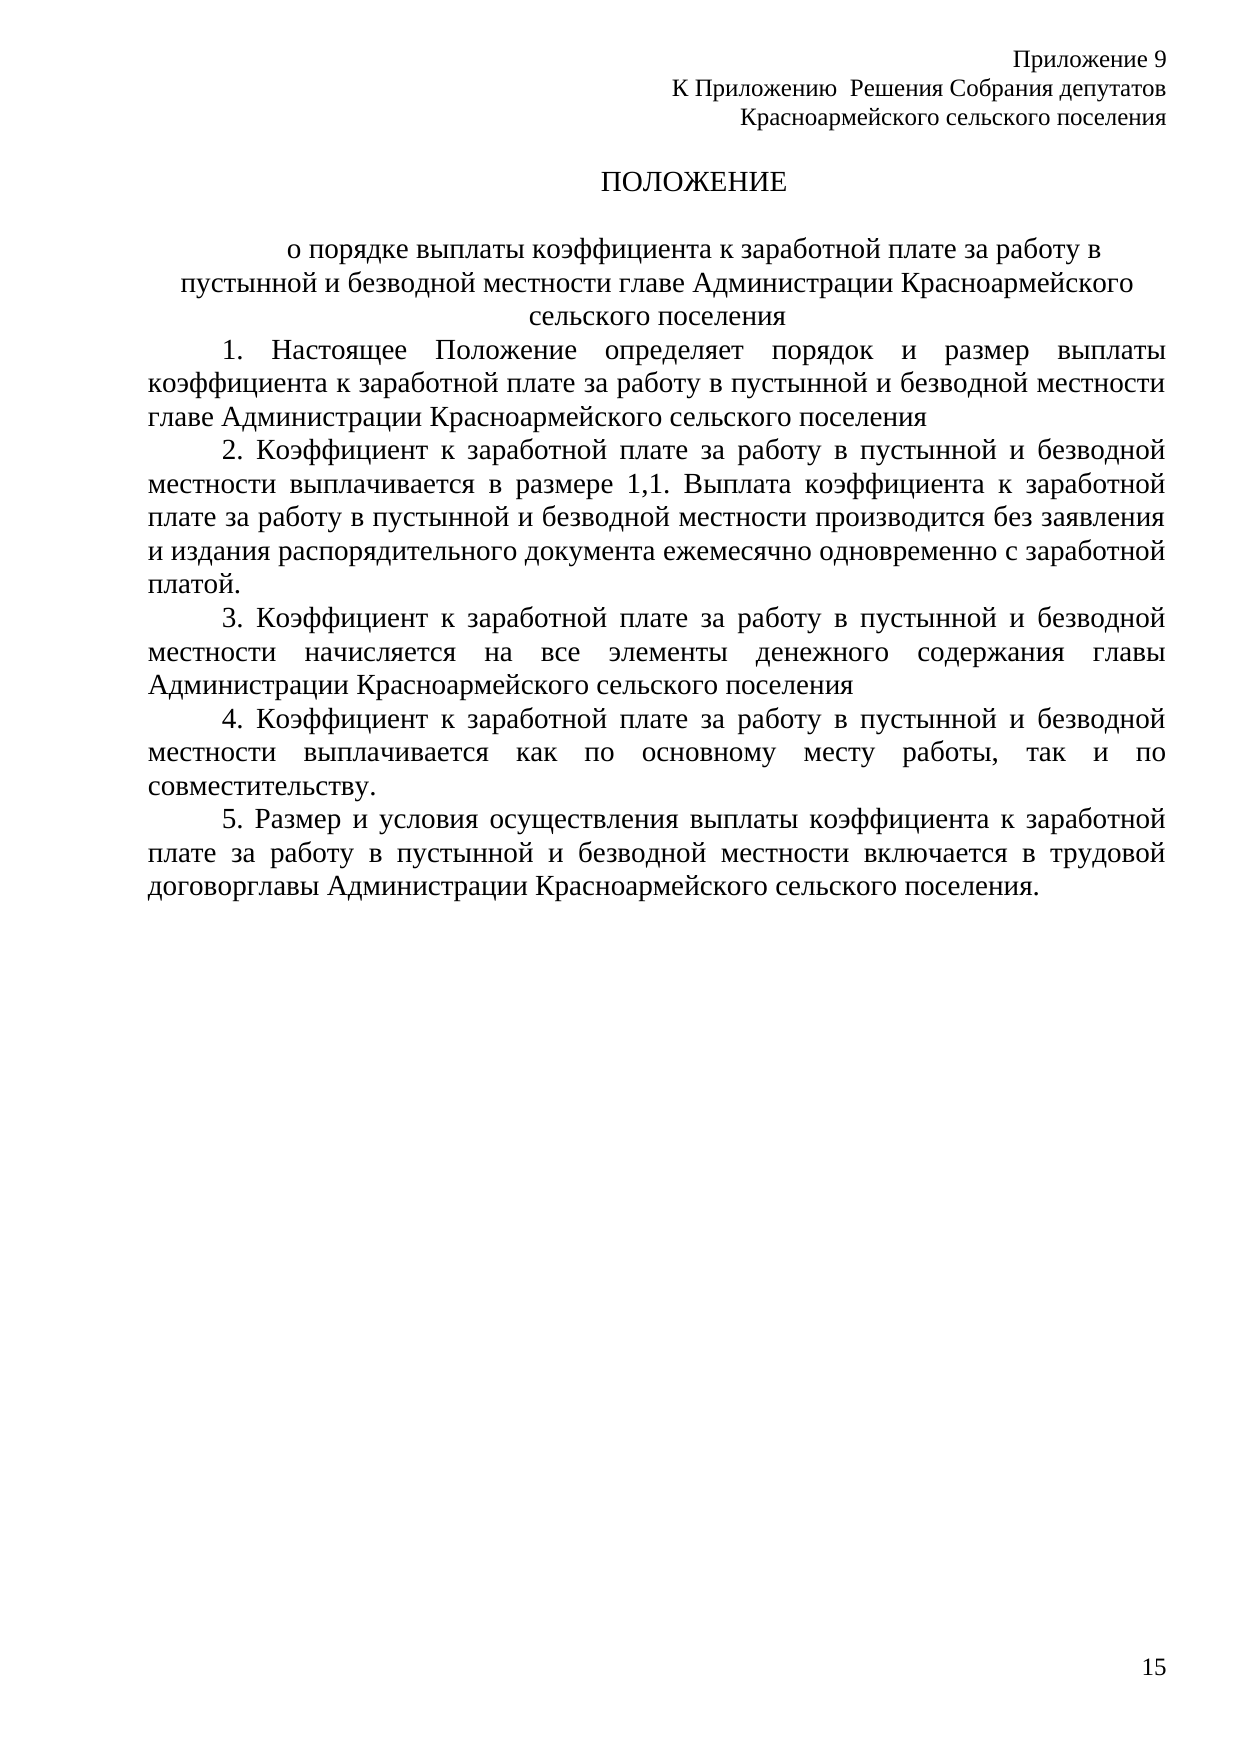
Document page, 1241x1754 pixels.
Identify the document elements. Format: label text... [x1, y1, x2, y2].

text ПОЛОЖЕНИЕ [148, 164, 1167, 198]
text 3. Коэффициент к заработной плате за работу в пустынной и безводной местности начисляется на все элементы денежного содержания главы Администрации Красноармейского сельского поселения [148, 600, 1167, 701]
text 4. Коэффициент к заработной плате за работу в пустынной и безводной местности выплачивается как по основному месту работы, так и по совместительству. [148, 701, 1167, 801]
text 5. Размер и условия осуществления выплаты коэффициента к заработной плате за работу в пустынной и безводной местности включается в трудовой договорглавы Администрации Красноармейского сельского поселения. [148, 801, 1167, 902]
text о порядке выплаты коэффициента к заработной плате за работу в пустынной и безводной местности главе Администрации Красноармейского сельского поселения [148, 231, 1167, 332]
text К Приложению Решения Собрания депутатов [148, 73, 1167, 102]
text Красноармейского сельского поселения [148, 102, 1167, 131]
text Приложение 9 [148, 44, 1167, 73]
text 1. Настоящее Положение определяет порядок и размер выплаты коэффициента к заработной плате за работу в пустынной и безводной местности главе Администрации Красноармейского сельского поселения [148, 332, 1167, 432]
text 2. Коэффициент к заработной плате за работу в пустынной и безводной местности выплачивается в размере 1,1. Выплата коэффициента к заработной плате за работу в пустынной и безводной местности производится без заявления и издания распорядительного документа ежемесячно одновременно с заработной платой. [148, 432, 1167, 600]
